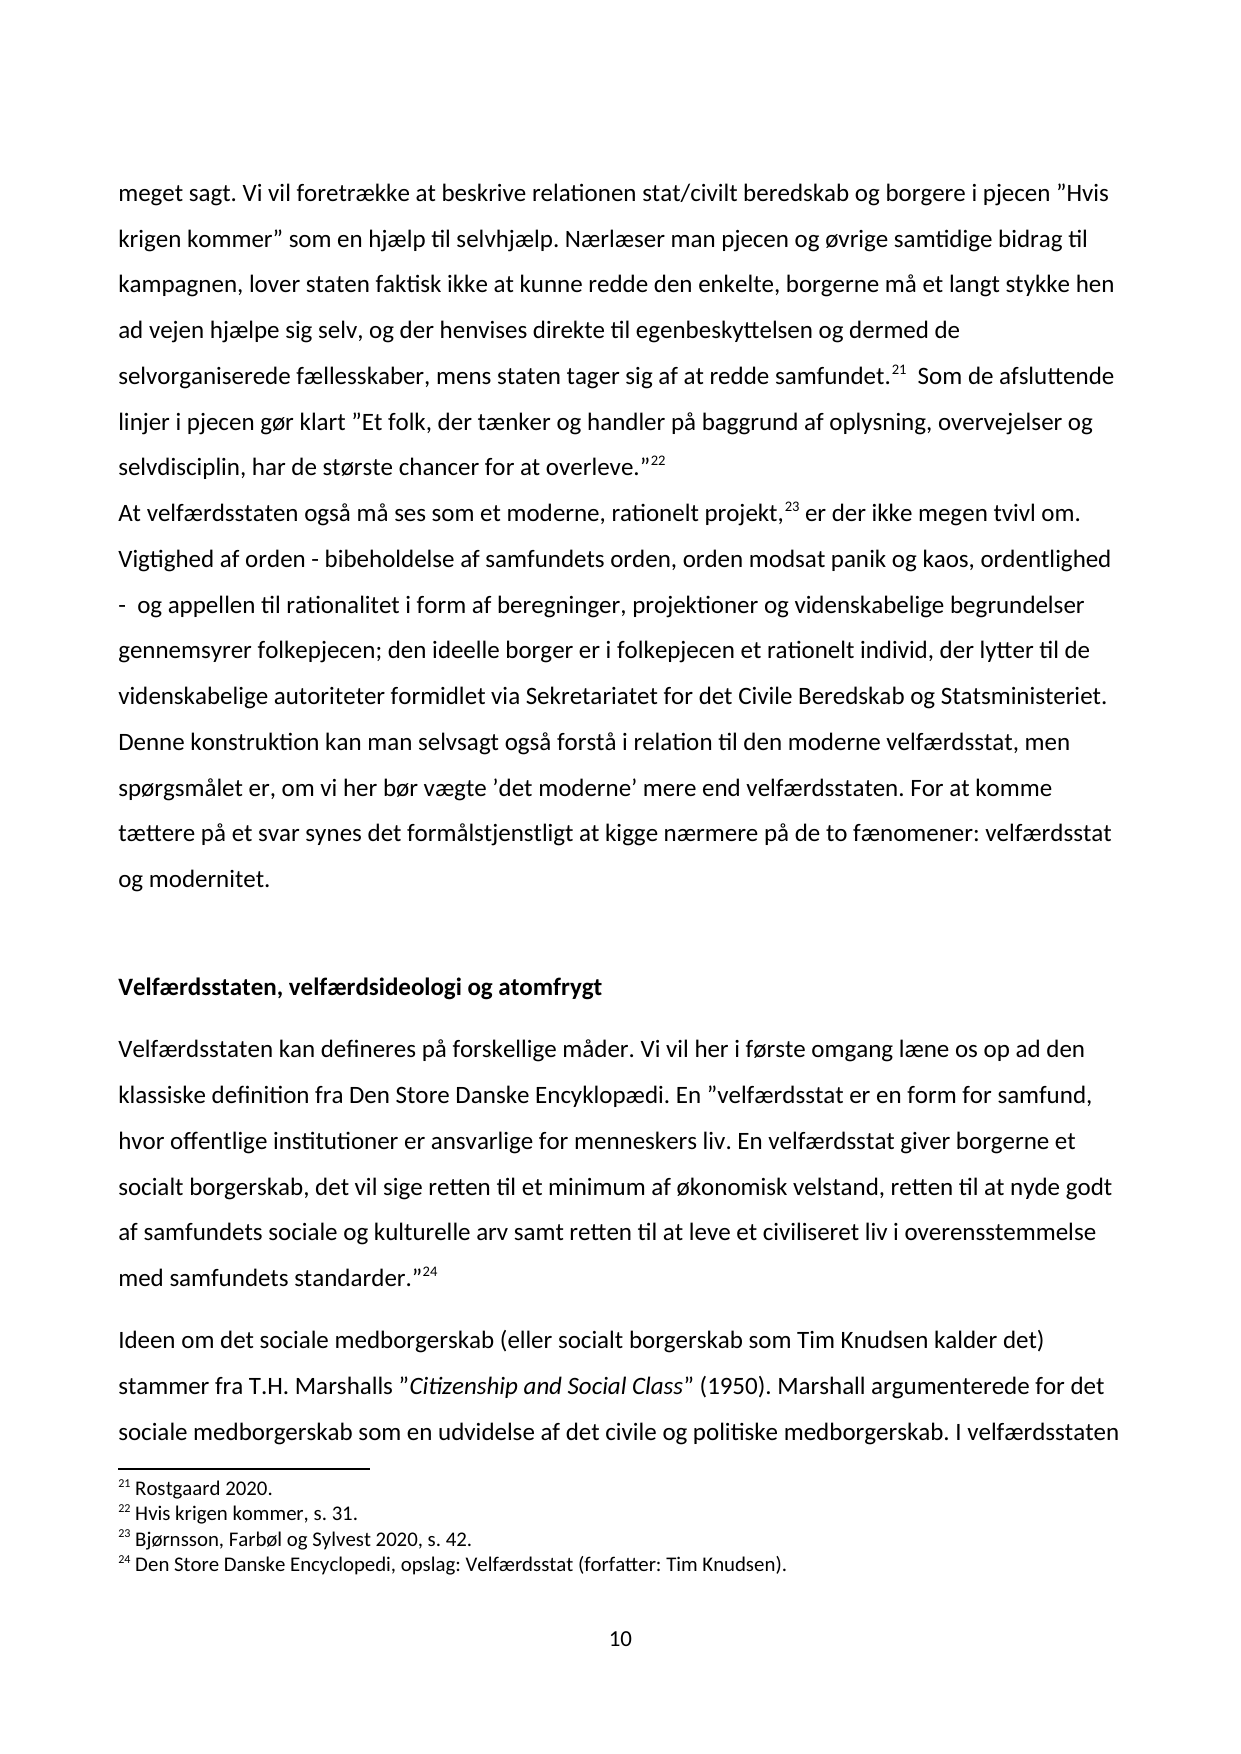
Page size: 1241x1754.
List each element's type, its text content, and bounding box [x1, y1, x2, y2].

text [118, 1325, 1122, 1447]
text At velfærdsstaten også må ses som et moderne, rationelt projekt, er der ikke megen tvivl om. Vigtighed af orden - bibeholdelse af samfundets orden, orden modsat panik og kaos, ordentlighed - og appellen til rationalitet i form af beregninger, projektioner og videnskabelige begrundelser gennemsyrer folkepjecen; den ideelle borger er i folkepjecen et rationelt individ, der lytter til de videnskabelige autoriteter formidlet via Sekretariatet for det Civile Beredskab og Statsministeriet. Denne konstruktion kan man selvsagt også forstå i relation til den moderne velfærdsstat, men spørgsmålet er, om vi her bør vægte ’det moderne’ mere end velfærdsstaten. For at komme tættere på et svar synes det formålstjenstligt at kigge nærmere på de to fænomener: velfærdsstat og modernitet. [118, 497, 1122, 894]
text Velfærdsstaten kan defineres på forskellige måder. Vi vil her i første omgang læne os op ad den klassiske definition fra Den Store Danske Encyklopædi. En ”velfærdsstat er en form for samfund, hvor offentlige institutioner er ansvarlige for menneskers liv. En velfærdsstat giver borgerne et socialt borgerskab, det vil sige retten til et minimum af økonomisk velstand, retten til at nyde godt af samfundets sociale og kulturelle arv samt retten til at leve et civiliseret liv i overensstemmelse med samfundets standarder.” [118, 1034, 1122, 1293]
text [118, 177, 1122, 482]
text Velfærdsstaten, velfærdsideologi og atomfrygt [118, 971, 1122, 1002]
